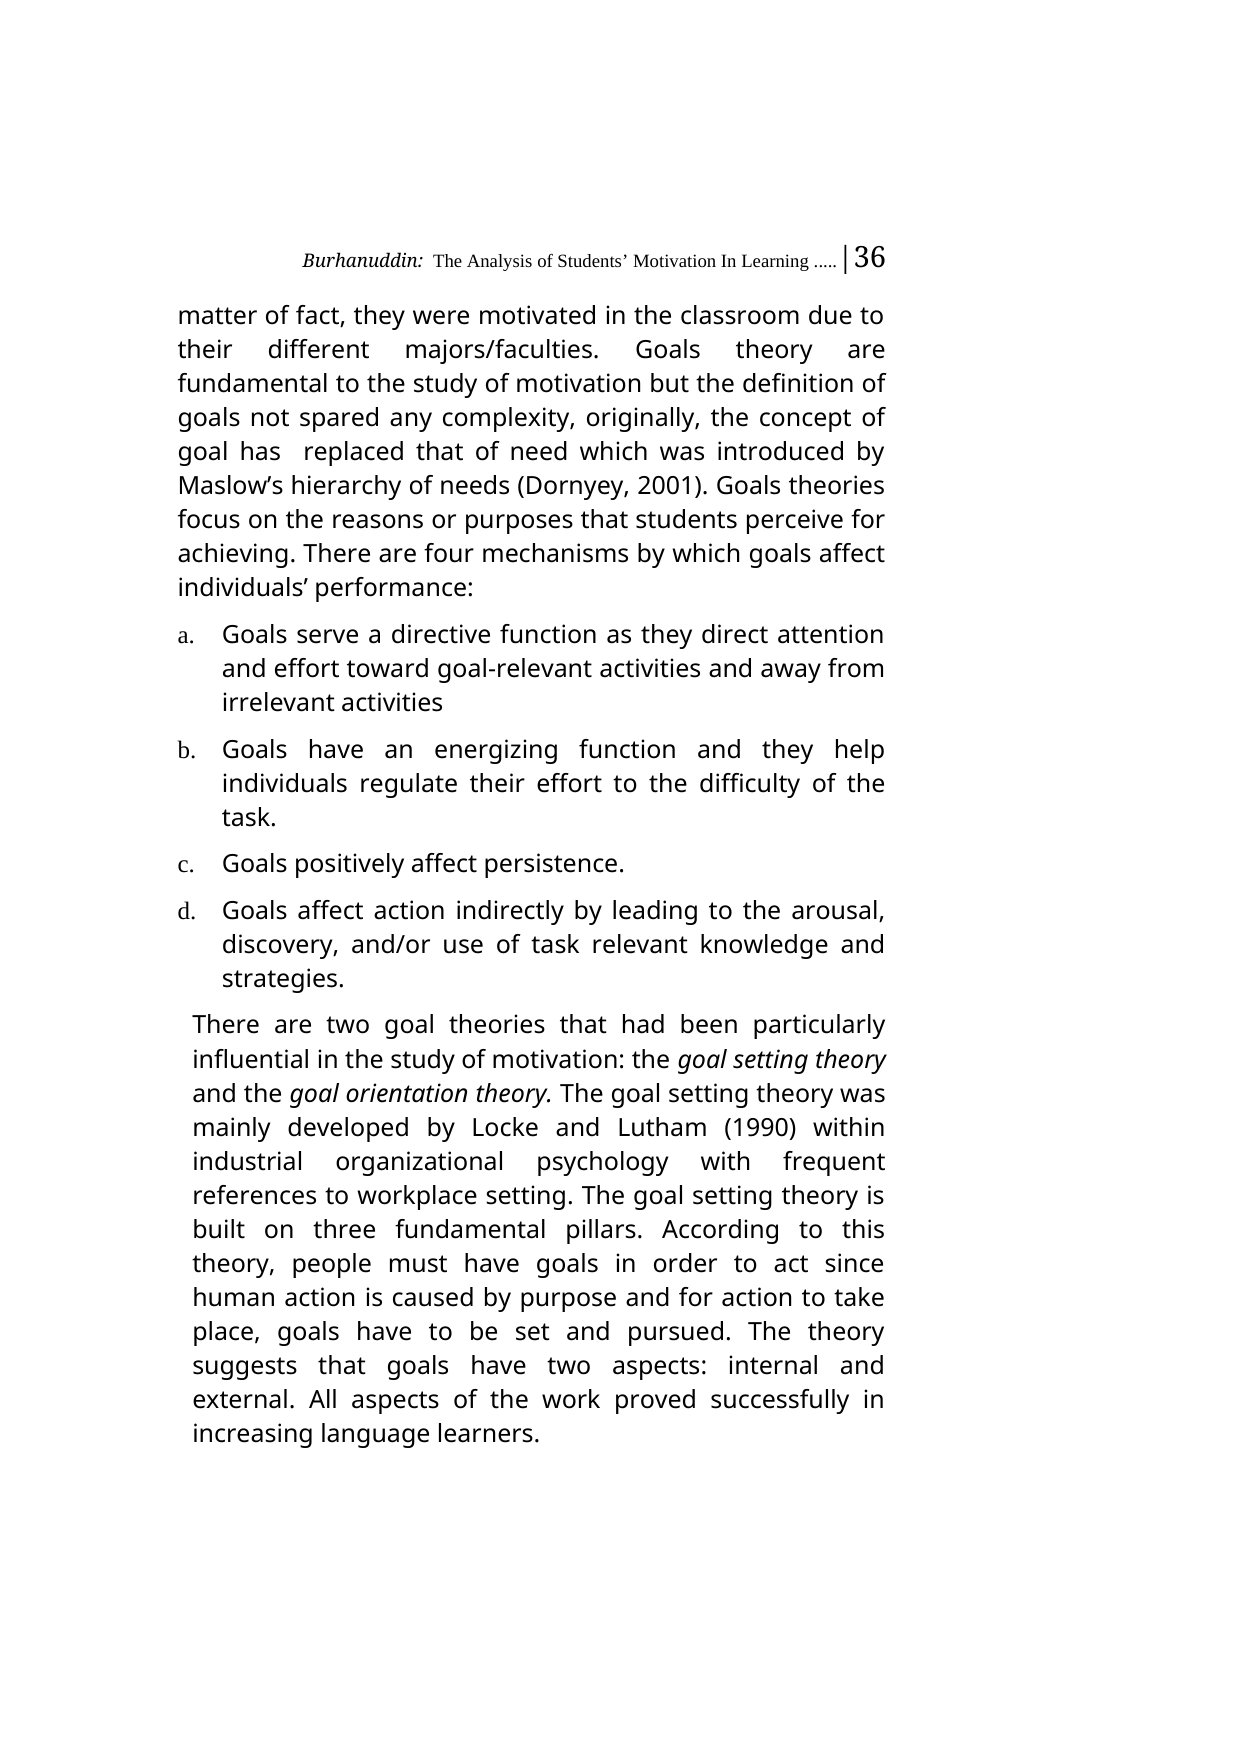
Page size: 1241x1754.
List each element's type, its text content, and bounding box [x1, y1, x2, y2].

list Goals serve a directive function as they direct attention and effort toward goal-relevant activities and away from irrelevant activities [177, 617, 886, 719]
list Goals affect action indirectly by leading to the arousal, discovery, and/or use of task relevant knowledge and strategies. [177, 892, 886, 995]
list Goals have an energizing function and they help individuals regulate their effort to the difficulty of the task. [177, 731, 886, 833]
list Goals positively affect persistence. [177, 846, 886, 880]
list There are two goal theories that had been particularly influential in the study of motivation: the goal setting theory and the goal orientation theory. The goal setting theory was mainly developed by Locke and Lutham (1990) within industrial organizational psychology with frequent references to workplace setting. The goal setting theory is built on three fundamental pillars. According to this theory, people must have goals in order to act since human action is caused by purpose and for action to take place, goals have to be set and pursued. The theory suggests that goals have two aspects: internal and external. All aspects of the work proved successfully in increasing language learners. [192, 1007, 886, 1450]
